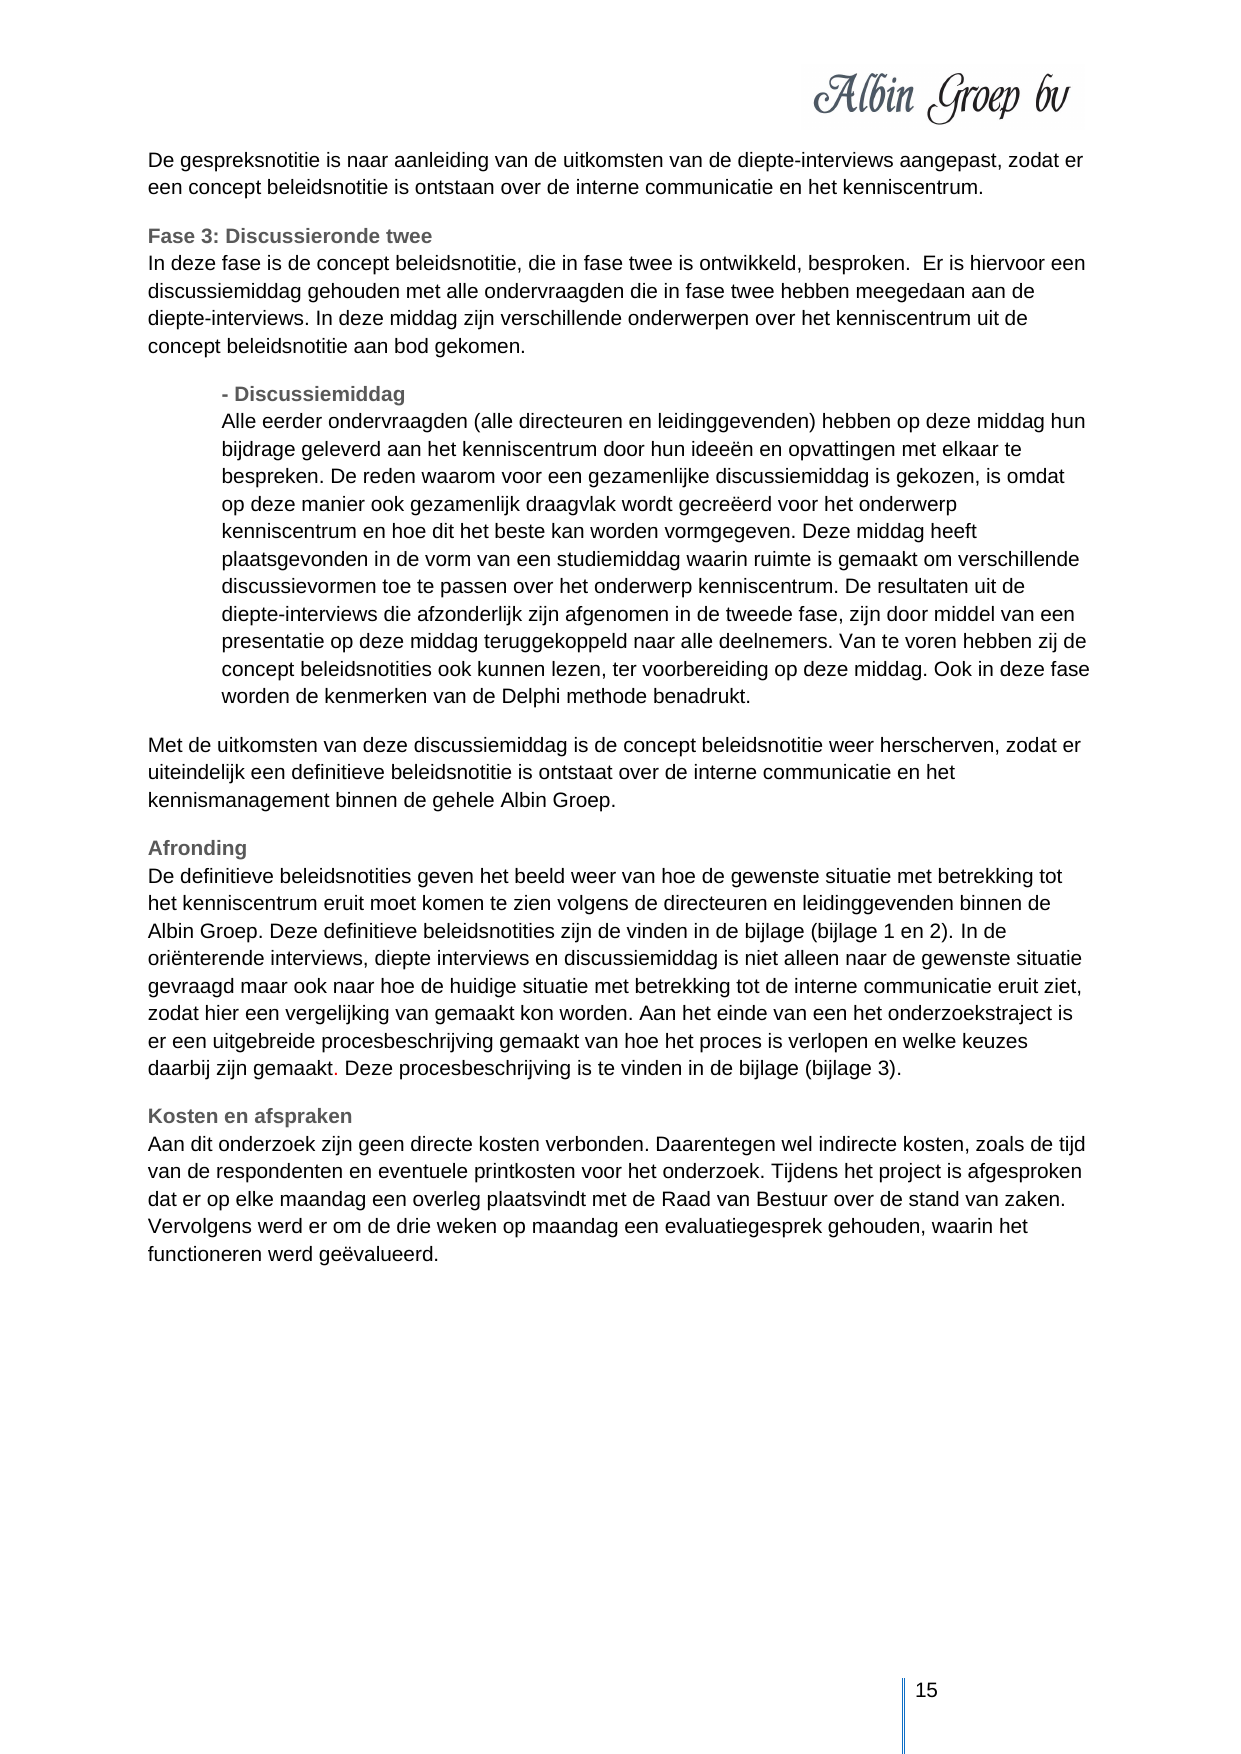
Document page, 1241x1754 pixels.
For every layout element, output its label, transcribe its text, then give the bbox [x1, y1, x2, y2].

picture [801, 64, 1085, 130]
text Kosten en afspraken Aan dit onderzoek zijn geen directe kosten verbonden. Daarentegen wel indirecte kosten, zoals de tijd van de respondenten en eventuele printkosten voor het onderzoek. Tijdens het project is afgesproken dat er op elke maandag een overleg plaatsvindt met de Raad van Bestuur over de stand van zaken. Vervolgens werd er om de drie weken op maandag een evaluatiegesprek gehouden, waarin het functioneren werd geëvalueerd. [148, 1104, 1093, 1266]
text Fase 3: Discussieronde twee In deze fase is de concept beleidsnotitie, die in fase twee is ontwikkeld, besproken. Er is hiervoor een discussiemiddag gehouden met alle ondervraagden die in fase twee hebben meegedaan aan de diepte-interviews. In deze middag zijn verschillende onderwerpen over het kenniscentrum uit de concept beleidsnotitie aan bod gekomen. [148, 223, 1093, 357]
text Afronding De definitieve beleidsnotities geven het beeld weer van hoe de gewenste situatie met betrekking tot het kenniscentrum eruit moet komen te zien volgens de directeuren en leidinggevenden binnen de Albin Groep. Deze definitieve beleidsnotities zijn de vinden in de bijlage (bijlage 1 en 2). In de oriënterende interviews, diepte interviews en discussiemiddag is niet alleen naar de gewenste situatie gevraagd maar ook naar hoe de huidige situatie met betrekking tot de interne communicatie eruit ziet, zodat hier een vergelijking van gemaakt kon worden. Aan het einde van een het onderzoekstraject is er een uitgebreide procesbeschrijving gemaakt van hoe het proces is verlopen en welke keuzes daarbij zijn gemaakt. Deze procesbeschrijving is te vinden in de bijlage (bijlage 3). [148, 836, 1093, 1080]
text Met de uitkomsten van deze discussiemiddag is de concept beleidsnotitie weer herscherven, zodat er uiteindelijk een definitieve beleidsnotitie is ontstaat over de interne communicatie en het kennismanagement binnen de gehele Albin Groep. [148, 733, 1093, 812]
text - Discussiemiddag Alle eerder ondervraagden (alle directeuren en leidinggevenden) hebben op deze middag hun bijdrage geleverd aan het kenniscentrum door hun ideeën en opvattingen met elkaar te bespreken. De reden waarom voor een gezamenlijke discussiemiddag is gekozen, is omdat op deze manier ook gezamenlijk draagvlak wordt gecreëerd voor het onderwerp kenniscentrum en hoe dit het beste kan worden vormgegeven. Deze middag heeft plaatsgevonden in de vorm van een studiemiddag waarin ruimte is gemaakt om verschillende discussievormen toe te passen over het onderwerp kenniscentrum. De resultaten uit de diepte-interviews die afzonderlijk zijn afgenomen in de tweede fase, zijn door middel van een presentatie op deze middag teruggekoppeld naar alle deelnemers. Van te voren hebben zij de concept beleidsnotities ook kunnen lezen, ter voorbereiding op deze middag. Ook in deze fase worden de kenmerken van de Delphi methode benadrukt. [221, 382, 1093, 708]
text De gespreksnotitie is naar aanleiding van de uitkomsten van de diepte-interviews aangepast, zodat er een concept beleidsnotitie is ontstaan over de interne communicatie en het kenniscentrum. [148, 148, 1093, 199]
